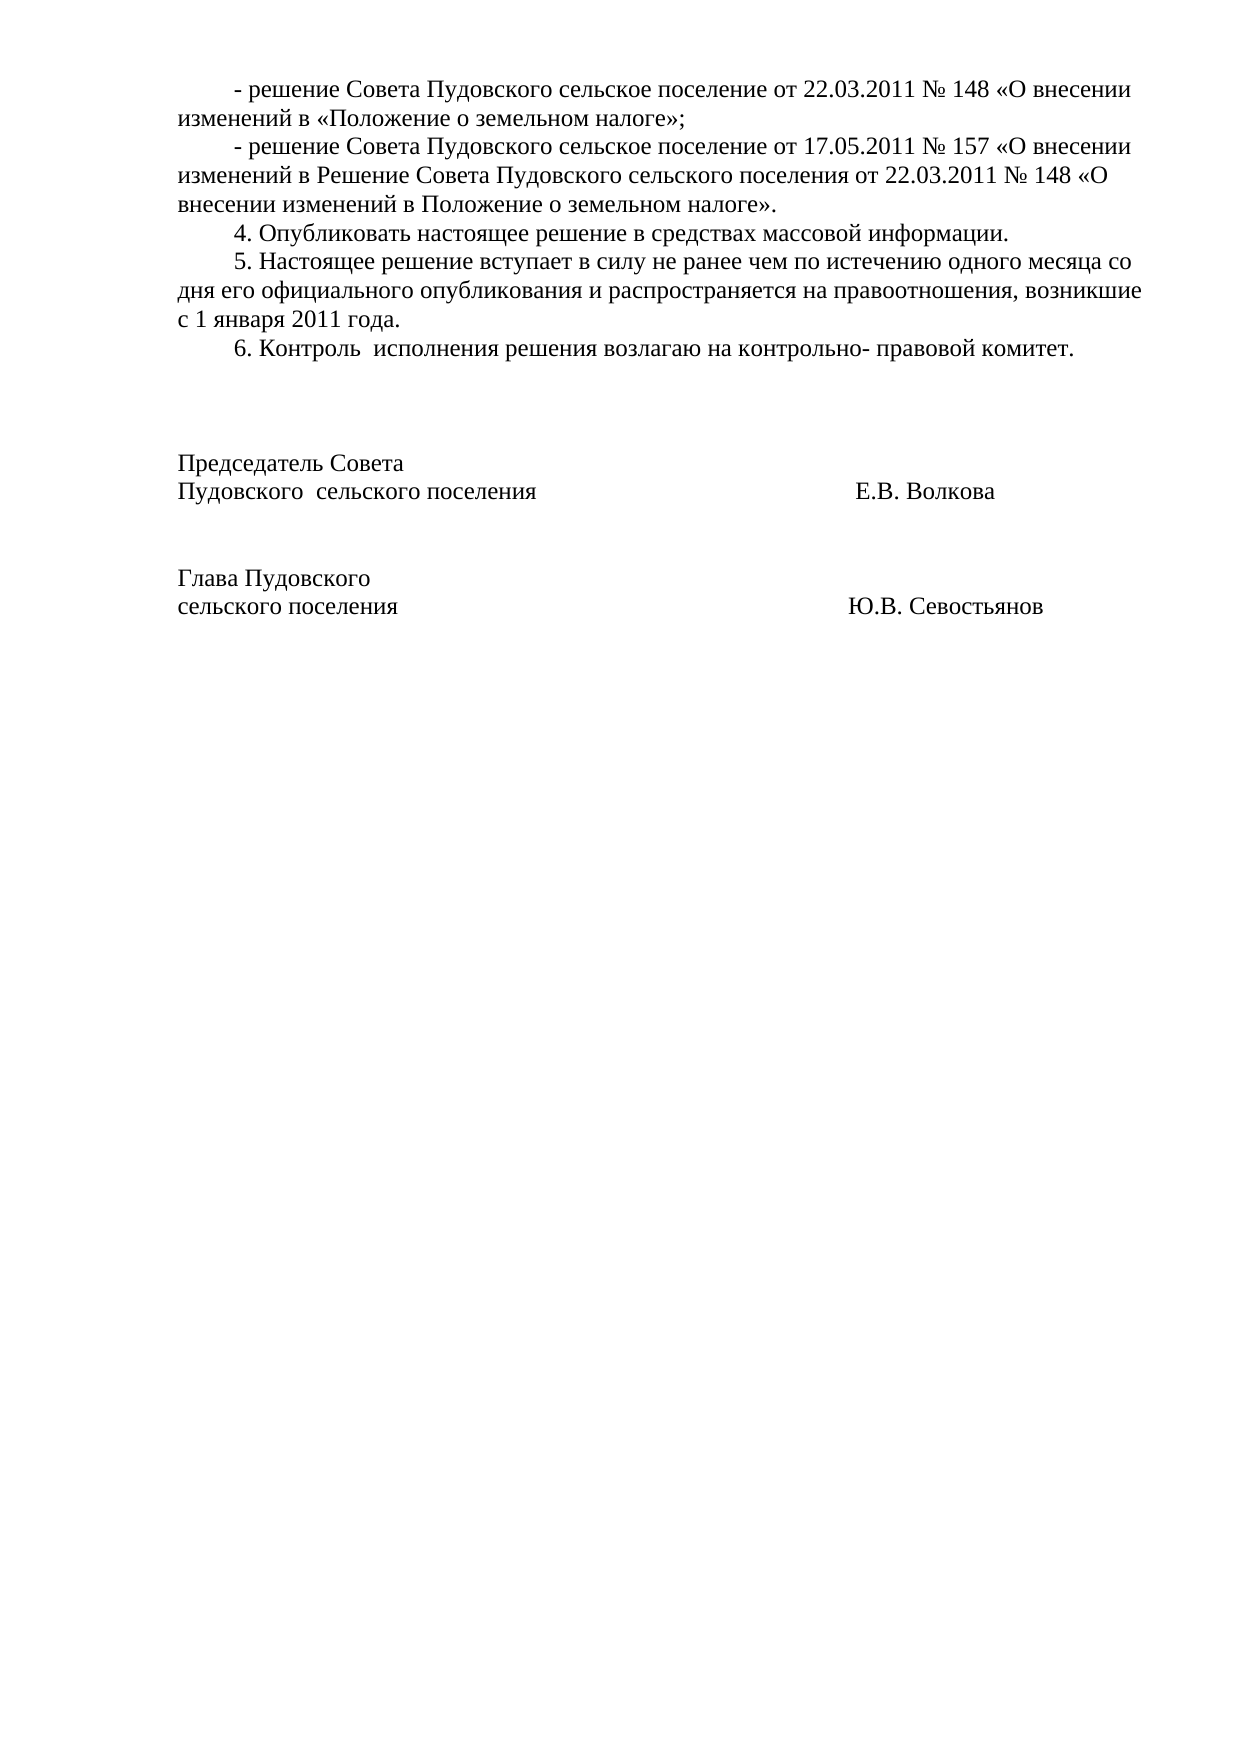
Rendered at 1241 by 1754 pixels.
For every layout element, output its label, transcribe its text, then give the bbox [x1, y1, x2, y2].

text 4. Опубликовать настоящее решение в средствах массовой информации. [177, 218, 1152, 246]
text Пудовского сельского поселения Е.В. Волкова [177, 476, 1152, 505]
text сельского поселения Ю.В. Севостьянов [177, 591, 1152, 620]
text Председатель Совета [177, 448, 1152, 476]
text Глава Пудовского [177, 563, 1152, 591]
text - решение Совета Пудовского сельское поселение от 17.05.2011 № 157 «О внесении изменений в Решение Совета Пудовского сельского поселения от 22.03.2011 № 148 «О внесении изменений в Положение о земельном налоге». [177, 131, 1152, 218]
text 6. Контроль исполнения решения возлагаю на контрольно- правовой комитет. [177, 333, 1152, 361]
text - решение Совета Пудовского сельское поселение от 22.03.2011 № 148 «О внесении изменений в «Положение о земельном налоге»; [177, 74, 1152, 131]
text 5. Настоящее решение вступает в силу не ранее чем по истечению одного месяца со дня его официального опубликования и распространяется на правоотношения, возникшие с 1 января 2011 года. [177, 246, 1152, 333]
